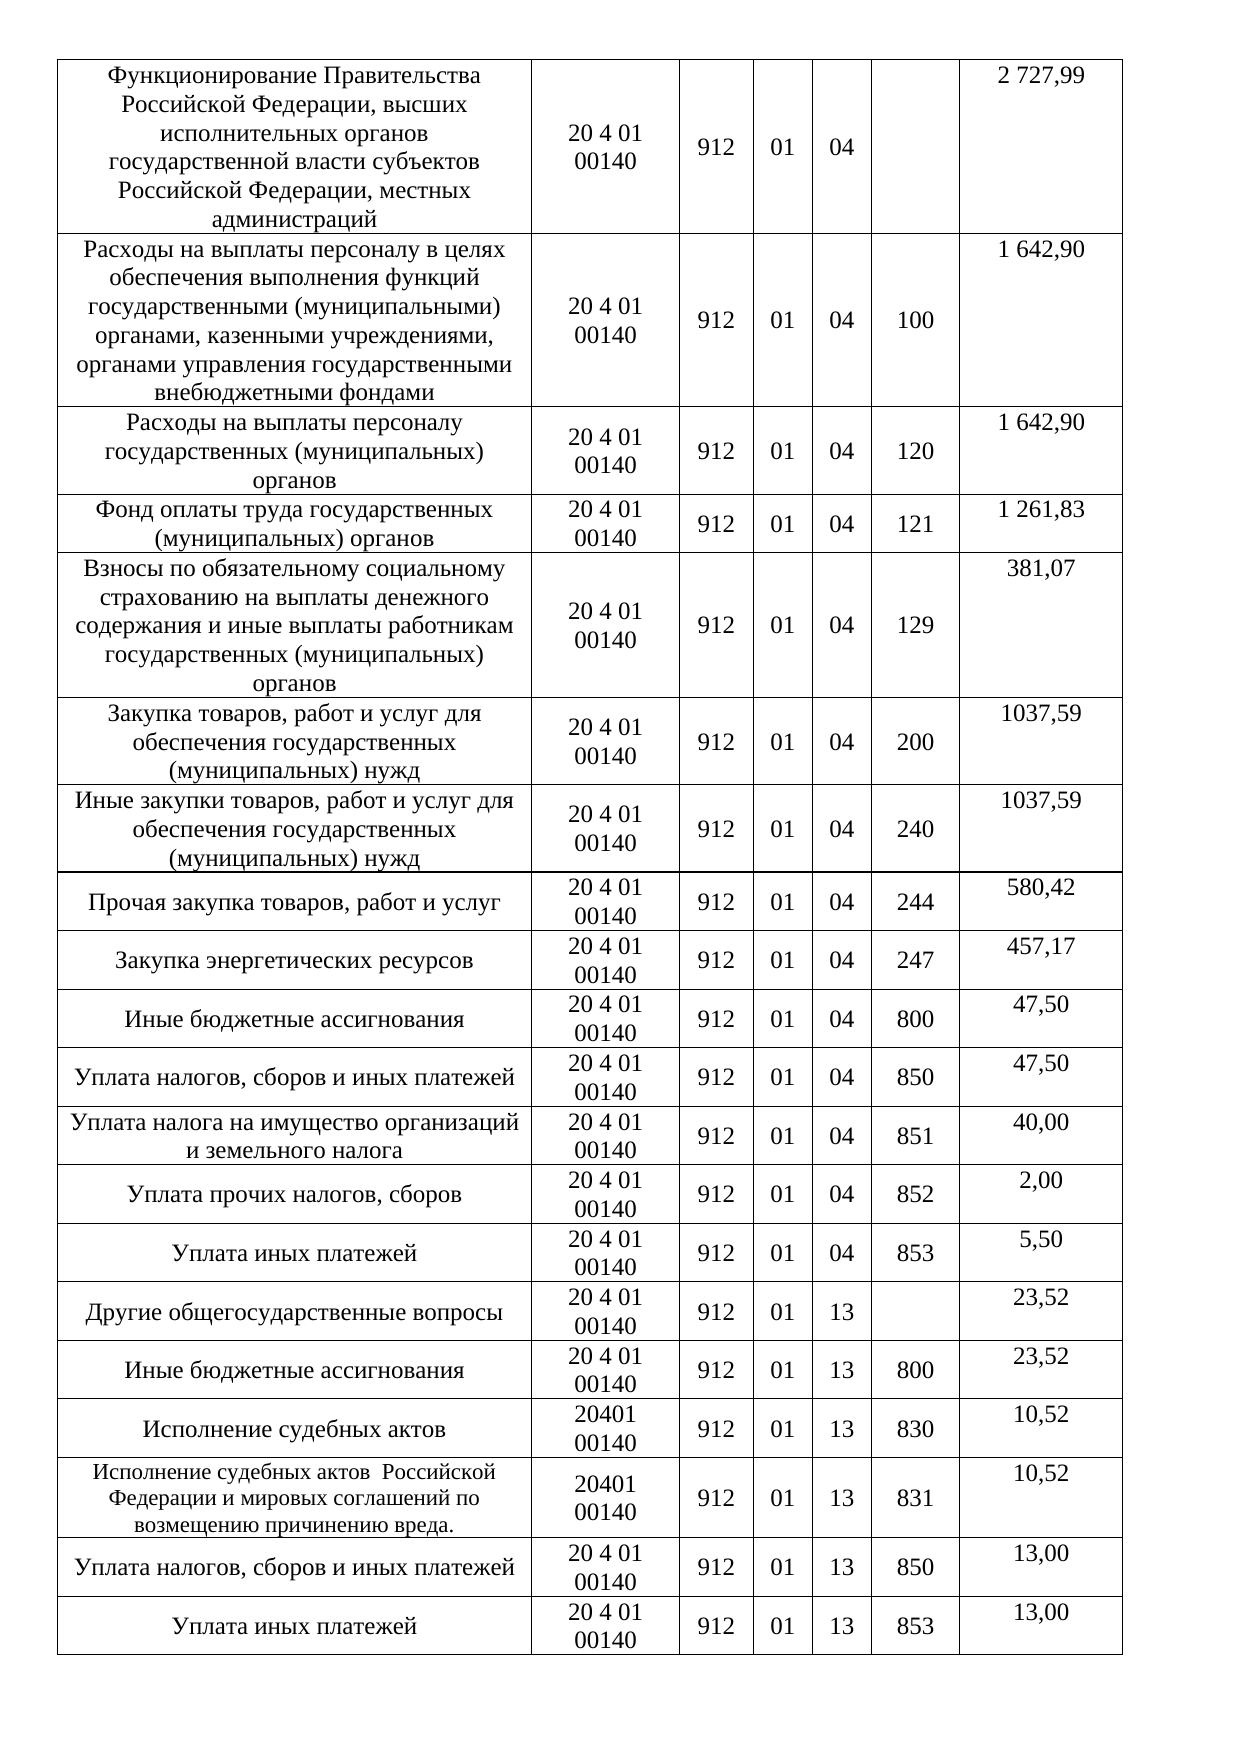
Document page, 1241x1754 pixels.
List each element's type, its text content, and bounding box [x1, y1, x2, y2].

table_cell 13 [813, 1458, 871, 1537]
table_cell 912 [680, 553, 753, 697]
table_cell 20 4 01 00140 [532, 1341, 679, 1398]
table_cell 04 [813, 407, 871, 493]
table_cell Иные бюджетные ассигнования [58, 990, 531, 1047]
table_cell 912 [680, 1165, 753, 1223]
table_cell Взносы по обязательному социальному страхованию на выплаты денежного содержания и иные выплаты работникам государственных (муниципальных) органов [58, 553, 531, 697]
table_cell 20 4 01 00140 [532, 407, 679, 493]
table_cell 01 [754, 873, 812, 930]
table_cell 04 [813, 990, 871, 1047]
table_cell Прочая закупка товаров, работ и услуг [58, 873, 531, 930]
table_cell 912 [680, 60, 753, 233]
table_cell Иные бюджетные ассигнования [58, 1341, 531, 1398]
table_cell 01 [754, 1538, 812, 1596]
table_cell 01 [754, 1597, 812, 1654]
table_cell 04 [813, 873, 871, 930]
table_cell 850 [872, 1538, 959, 1596]
table_cell 912 [680, 1282, 753, 1340]
table_cell 912 [680, 931, 753, 988]
table_cell 1 642,90 [960, 407, 1122, 493]
table_cell 10,52 [960, 1458, 1122, 1537]
table_cell 01 [754, 1399, 812, 1457]
table_cell 20 4 01 00140 [532, 1597, 679, 1654]
table_cell 240 [872, 785, 959, 871]
table_cell 912 [680, 407, 753, 493]
table_cell Закупка товаров, работ и услуг для обеспечения государственных (муниципальных) нужд [58, 698, 531, 784]
table_cell 04 [813, 698, 871, 784]
table_cell 100 [872, 234, 959, 406]
table_cell 13 [813, 1538, 871, 1596]
table_cell 01 [754, 1048, 812, 1106]
table_cell 912 [680, 873, 753, 930]
table_cell Расходы на выплаты персоналу в целях обеспечения выполнения функций государственными (муниципальными) органами, казенными учреждениями, органами управления государственными внебюджетными фондами [58, 234, 531, 406]
table_cell Другие общегосударственные вопросы [58, 1282, 531, 1340]
table_cell 20 4 01 00140 [532, 495, 679, 552]
table_cell 13,00 [960, 1538, 1122, 1596]
table_cell 912 [680, 1341, 753, 1398]
table_cell 852 [872, 1165, 959, 1223]
table_cell 01 [754, 698, 812, 784]
table_cell 01 [754, 990, 812, 1047]
table_cell 850 [872, 1048, 959, 1106]
table_cell Уплата иных платежей [58, 1597, 531, 1654]
table_cell 04 [813, 1165, 871, 1223]
table_cell 851 [872, 1107, 959, 1164]
table_cell 13 [813, 1282, 871, 1340]
table_cell 20 4 01 00140 [532, 1107, 679, 1164]
table_cell 13 [813, 1341, 871, 1398]
table_cell 1037,59 [960, 785, 1122, 871]
table_cell 04 [813, 1224, 871, 1281]
table_cell Уплата прочих налогов, сборов [58, 1165, 531, 1223]
table_cell 912 [680, 1458, 753, 1537]
table_cell 20 4 01 00140 [532, 60, 679, 233]
table_cell 457,17 [960, 931, 1122, 988]
table_cell 23,52 [960, 1341, 1122, 1398]
table_cell 1 261,83 [960, 495, 1122, 552]
table_cell 580,42 [960, 873, 1122, 930]
table_cell Исполнение судебных актов [58, 1399, 531, 1457]
table_cell 20 4 01 00140 [532, 785, 679, 871]
table_cell 01 [754, 495, 812, 552]
table_cell 01 [754, 1458, 812, 1537]
table_cell 800 [872, 990, 959, 1047]
table_cell 20 4 01 00140 [532, 553, 679, 697]
table_cell 01 [754, 1224, 812, 1281]
table_cell 912 [680, 1107, 753, 1164]
table_cell 20 4 01 00140 [532, 873, 679, 930]
table_cell 912 [680, 698, 753, 784]
table_cell 912 [680, 1399, 753, 1457]
table_cell 1037,59 [960, 698, 1122, 784]
table_cell 129 [872, 553, 959, 697]
table_cell 01 [754, 407, 812, 493]
table_cell 04 [813, 495, 871, 552]
table_cell 20 4 01 00140 [532, 1165, 679, 1223]
table_cell 04 [813, 60, 871, 233]
table_cell 13,00 [960, 1597, 1122, 1654]
table_cell 800 [872, 1341, 959, 1398]
table_cell 912 [680, 990, 753, 1047]
table_cell 912 [680, 1538, 753, 1596]
table_cell 04 [813, 1107, 871, 1164]
table_cell 121 [872, 495, 959, 552]
table_cell 04 [813, 234, 871, 406]
table_cell 40,00 [960, 1107, 1122, 1164]
table_cell [872, 1282, 959, 1340]
table_cell 20 4 01 00140 [532, 1538, 679, 1596]
table_cell 5,50 [960, 1224, 1122, 1281]
table_cell Расходы на выплаты персоналу государственных (муниципальных) органов [58, 407, 531, 493]
table_cell 20 4 01 00140 [532, 234, 679, 406]
table_cell 47,50 [960, 1048, 1122, 1106]
table_cell 912 [680, 1597, 753, 1654]
table_cell 831 [872, 1458, 959, 1537]
table_cell Иные закупки товаров, работ и услуг для обеспечения государственных (муниципальных) нужд [58, 785, 531, 871]
table_cell 01 [754, 553, 812, 697]
table_cell 381,07 [960, 553, 1122, 697]
table_cell 2 727,99 [960, 60, 1122, 233]
table_cell 20 4 01 00140 [532, 698, 679, 784]
table_cell 01 [754, 931, 812, 988]
table_cell 23,52 [960, 1282, 1122, 1340]
table_cell Уплата налогов, сборов и иных платежей [58, 1538, 531, 1596]
table_cell Фонд оплаты труда государственных (муниципальных) органов [58, 495, 531, 552]
table_cell Функционирование Правительства Российской Федерации, высших исполнительных органов государственной власти субъектов Российской Федерации, местных администраций [58, 60, 531, 233]
table_cell [872, 60, 959, 233]
table_cell 01 [754, 1282, 812, 1340]
table_cell 04 [813, 931, 871, 988]
table_cell 853 [872, 1597, 959, 1654]
table_cell 20 4 01 00140 [532, 931, 679, 988]
table_cell 20 4 01 00140 [532, 990, 679, 1047]
table_cell 2,00 [960, 1165, 1122, 1223]
table_cell 247 [872, 931, 959, 988]
table_cell 120 [872, 407, 959, 493]
table_cell 912 [680, 1224, 753, 1281]
table_cell 244 [872, 873, 959, 930]
table_cell 01 [754, 1341, 812, 1398]
table_cell 01 [754, 60, 812, 233]
table_cell 01 [754, 1165, 812, 1223]
table_cell 13 [813, 1597, 871, 1654]
table_cell 912 [680, 495, 753, 552]
table_cell 04 [813, 553, 871, 697]
table_cell Уплата налогов, сборов и иных платежей [58, 1048, 531, 1106]
table_cell 01 [754, 234, 812, 406]
table_cell 912 [680, 1048, 753, 1106]
table_cell 912 [680, 785, 753, 871]
table_cell Уплата налога на имущество организаций и земельного налога [58, 1107, 531, 1164]
table_cell Исполнение судебных актов Российской Федерации и мировых соглашений по возмещению причинению вреда. [58, 1458, 531, 1537]
table_cell 20 4 01 00140 [532, 1048, 679, 1106]
table_cell 200 [872, 698, 959, 784]
table_cell 20 4 01 00140 [532, 1282, 679, 1340]
table_cell Уплата иных платежей [58, 1224, 531, 1281]
table_cell 47,50 [960, 990, 1122, 1047]
table_cell 10,52 [960, 1399, 1122, 1457]
table_cell 01 [754, 785, 812, 871]
table_cell 853 [872, 1224, 959, 1281]
table_cell 912 [680, 234, 753, 406]
table_cell 04 [813, 785, 871, 871]
table_cell Закупка энергетических ресурсов [58, 931, 531, 988]
table_cell 13 [813, 1399, 871, 1457]
table_cell 20401 00140 [532, 1399, 679, 1457]
table_cell 20 4 01 00140 [532, 1224, 679, 1281]
table_cell 1 642,90 [960, 234, 1122, 406]
table_cell 01 [754, 1107, 812, 1164]
table_cell 830 [872, 1399, 959, 1457]
table_cell 20401 00140 [532, 1458, 679, 1537]
table_cell 04 [813, 1048, 871, 1106]
